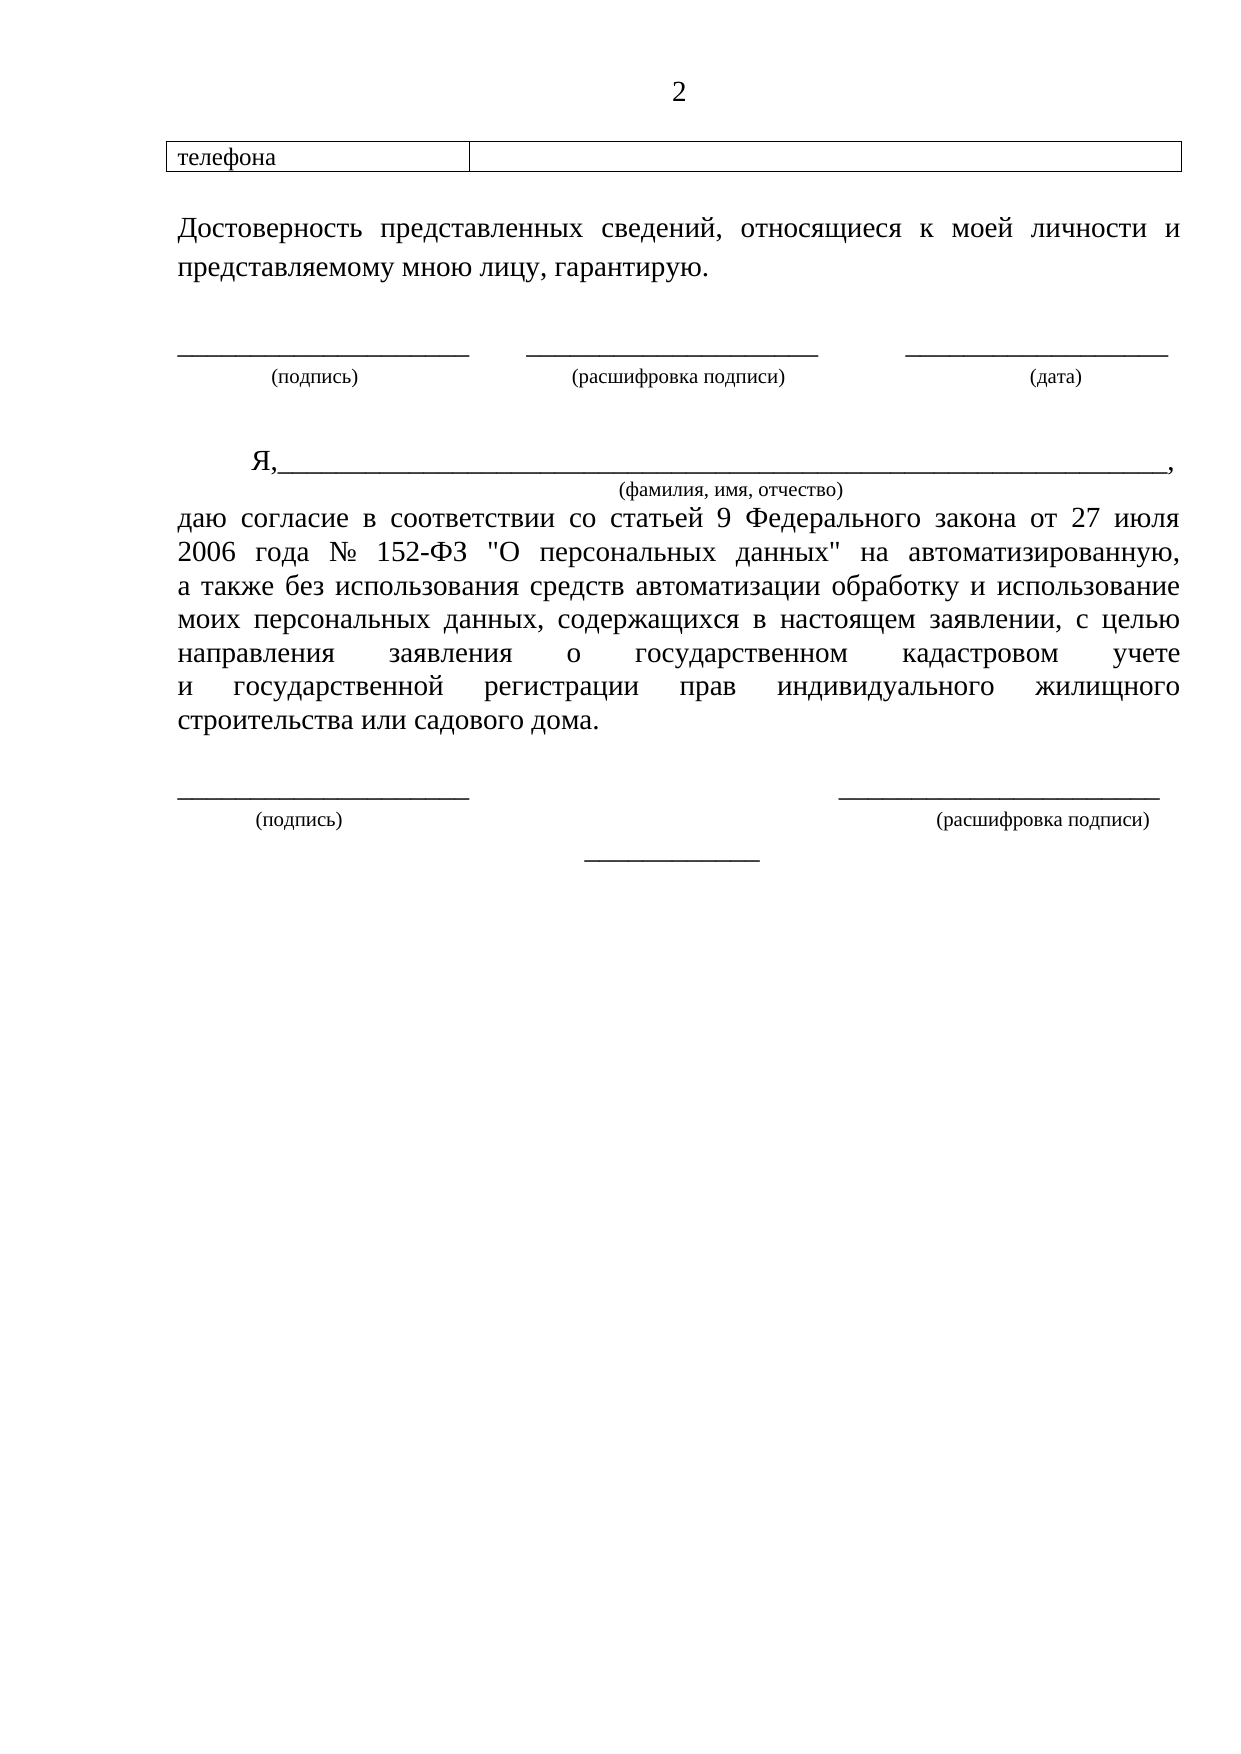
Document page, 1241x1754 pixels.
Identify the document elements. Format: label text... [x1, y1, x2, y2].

table_cell [470, 142, 1181, 171]
text (фамилия, имя, отчество) [177, 476, 1181, 501]
text (подпись) (расшифровка подписи) [177, 807, 1181, 831]
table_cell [167, 142, 469, 171]
text Я,_____________________________________________________________, [177, 443, 1181, 476]
text (подпись) (расшифровка подписи) (дата) [177, 364, 1181, 388]
text ____________________ ______________________ [177, 769, 1181, 802]
text ____________________ ____________________ __________________ [177, 326, 1181, 359]
text ____________ [162, 831, 1181, 865]
text Достоверность представленных сведений, относящиеся к моей личности и представляемому мною лицу, гарантирую. [177, 210, 1181, 282]
text даю согласие в соответствии со статьей 9 Федерального закона от 27 июля 2006 года № 152-ФЗ "О персональных данных" на автоматизированную, а также без использования средств автоматизации обработку и использование моих персональных данных, содержащихся в настоящем заявлении, с целью направления заявления о государственном кадастровом учете и государственной регистрации прав индивидуального жилищного строительства или садового дома. [177, 501, 1181, 735]
